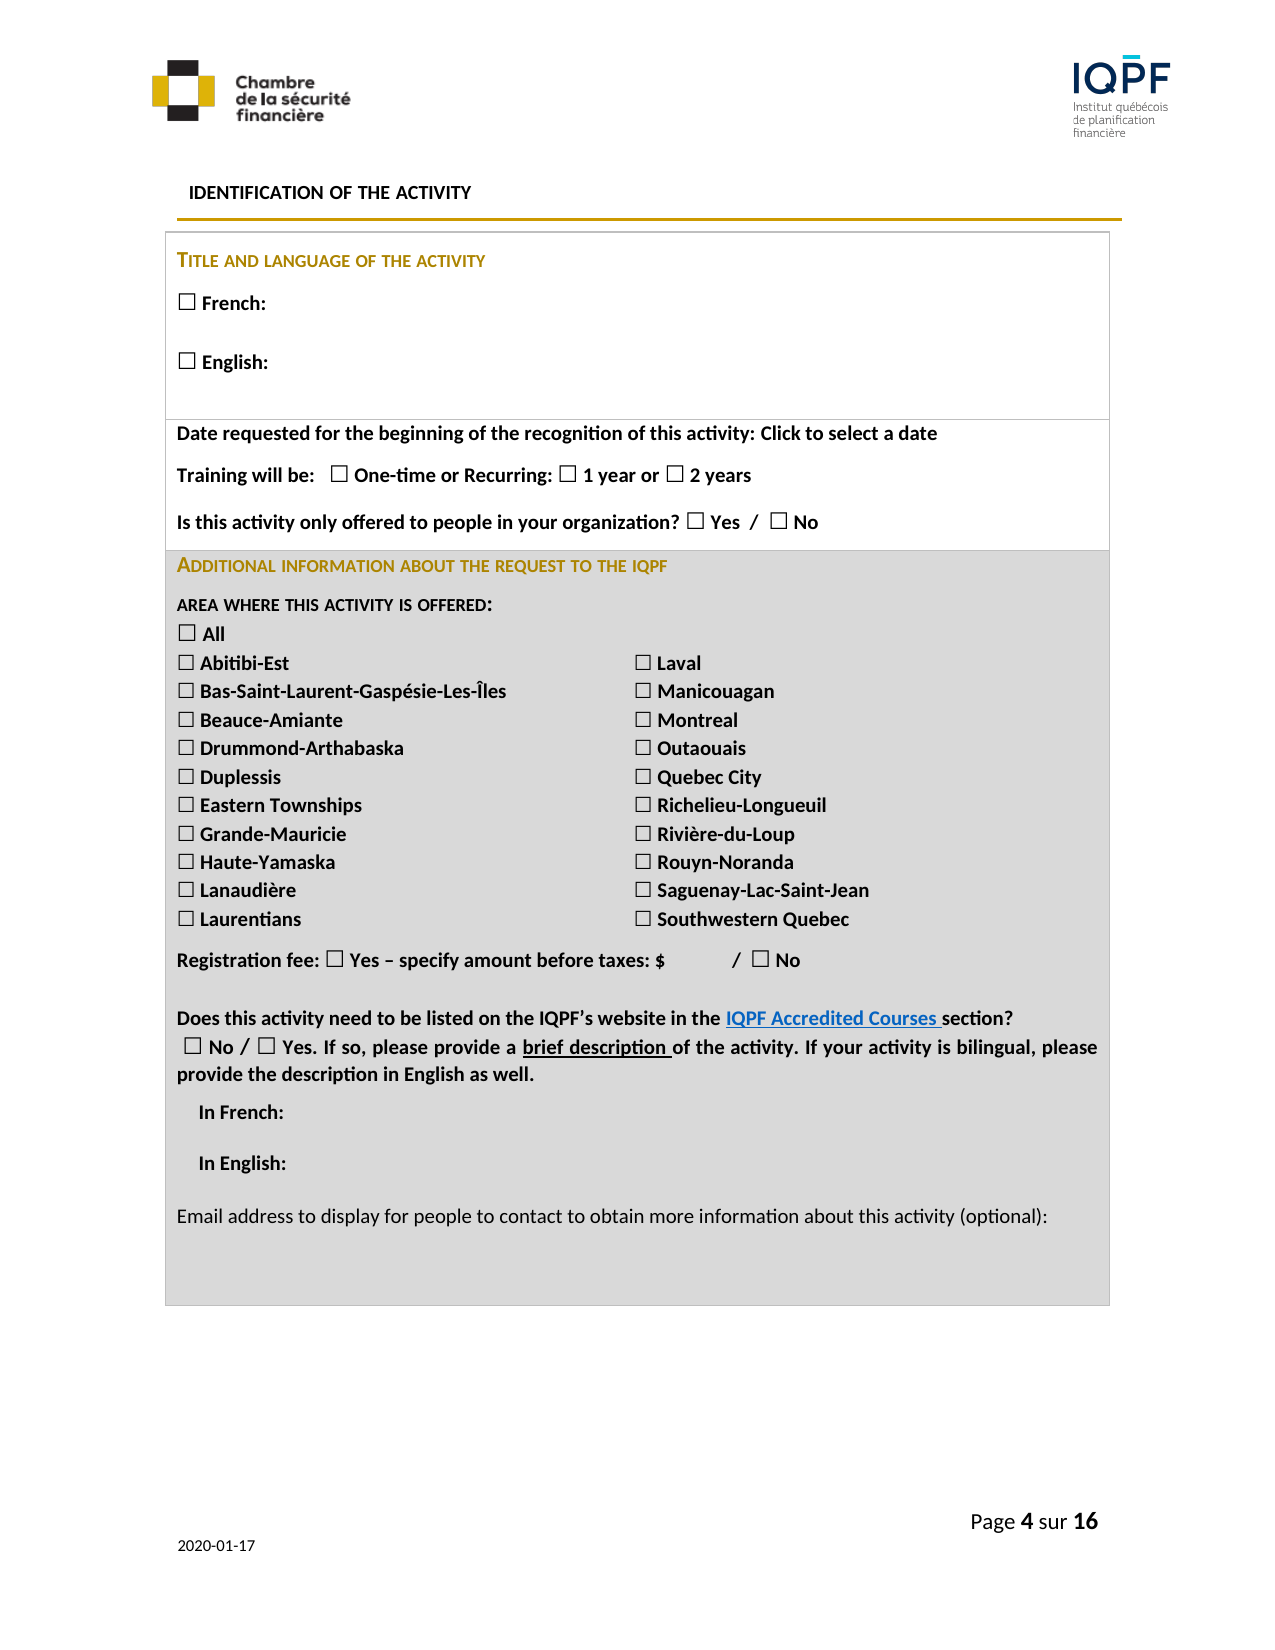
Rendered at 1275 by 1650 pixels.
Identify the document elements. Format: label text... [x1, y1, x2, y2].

table_header identification of the activity [177, 150, 1122, 218]
table_header Title and language of the activity French: English: [166, 233, 1109, 419]
table_cell Additional information about the request to the iqpf area where this activity is offered: All Abitibi-Est Laval Bas-Saint-Laurent-Gaspésie-Les-Îles Manicouagan Beauce-Amiante Montreal Drummond-Arthabaska Outaouais Duplessis Quebec City Eastern Townships Richelieu-Longueuil Grande-Mauricie Rivière-du-Loup Haute-Yamaska Rouyn-Noranda Lanaudière Saguenay-Lac-Saint-Jean Laurentians Southwestern Quebec Registration fee: Yes – specify amount before taxes: $ / No Does this activity need to be listed on the IQPF’s website in the IQPF Accredited Courses section? No / Yes. If so, please provide a brief description of the activity. If your activity is bilingual, please provide the description in English as well. In French: In English: Email address to display for people to contact to obtain more information about this activity (optional): [166, 551, 1109, 1305]
table_cell Date requested for the beginning of the recognition of this activity: Training will be: One-time or Recurring: 1 year or 2 years Is this activity only offered to people in your organization? Yes / No [166, 420, 1109, 549]
picture [1073, 55, 1171, 137]
